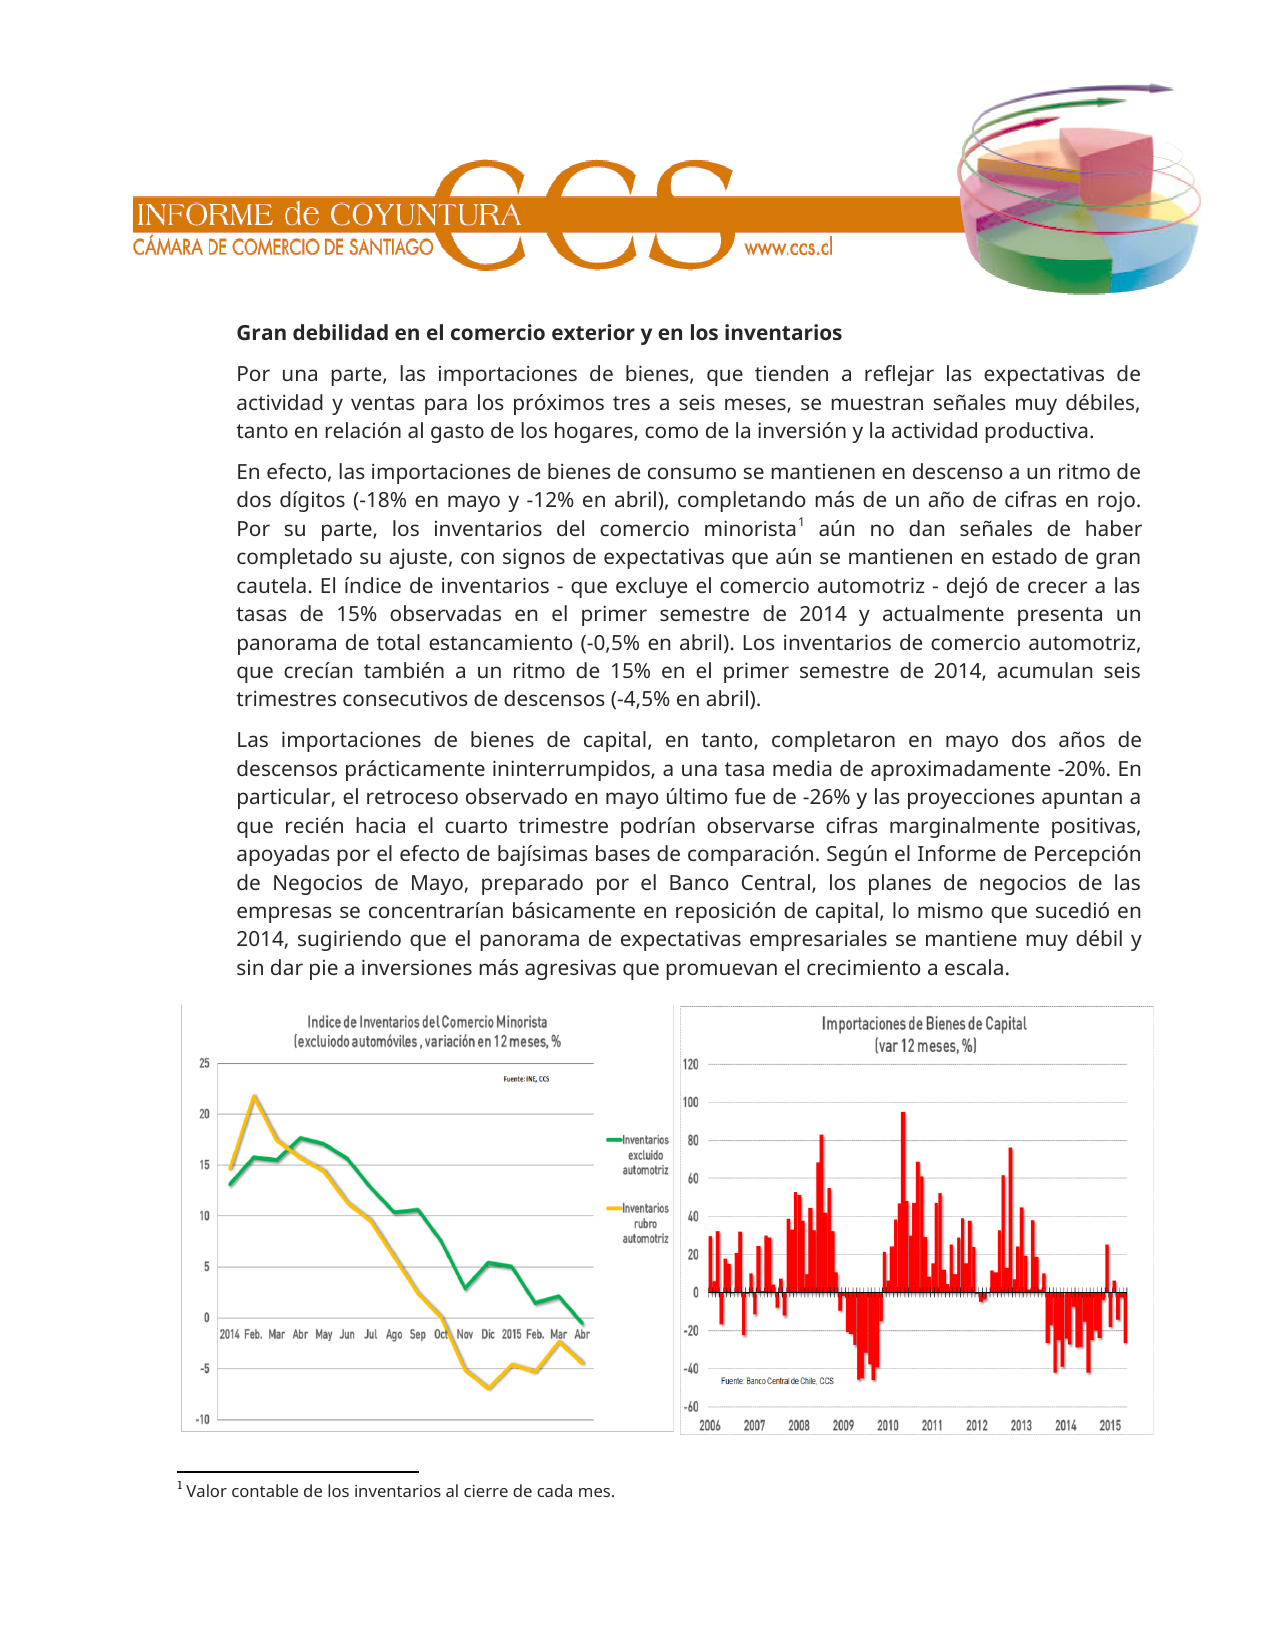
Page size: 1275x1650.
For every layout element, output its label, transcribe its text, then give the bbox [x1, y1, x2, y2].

picture [181, 1005, 674, 1432]
text En efecto, las importaciones de bienes de consumo se mantienen en descenso a un ritmo de dos dígitos (-18% en mayo y -12% en abril), completando más de un año de cifras en rojo. Por su parte, los inventarios del comercio minorista aún no dan señales de haber completado su ajuste, con signos de expectativas que aún se mantienen en estado de gran cautela. El índice de inventarios - que excluye el comercio automotriz - dejó de crecer a las tasas de 15% observadas en el primer semestre de 2014 y actualmente presenta un panorama de total estancamiento (-0,5% en abril). Los inventarios de comercio automotriz, que crecían también a un ritmo de 15% en el primer semestre de 2014, acumulan seis trimestres consecutivos de descensos (-4,5% en abril). [236, 457, 1143, 713]
text Por una parte, las importaciones de bienes, que tienden a reflejar las expectativas de actividad y ventas para los próximos tres a seis meses, se muestran señales muy débiles, tanto en relación al gasto de los hogares, como de la inversión y la actividad productiva. [236, 359, 1143, 444]
text Gran debilidad en el comercio exterior y en los inventarios [236, 148, 1143, 347]
text Las importaciones de bienes de capital, en tanto, completaron en mayo dos años de descensos prácticamente ininterrumpidos, a una tasa media de aproximadamente -20%. En particular, el retroceso observado en mayo último fue de -26% y las proyecciones apuntan a que recién hacia el cuarto trimestre podrían observarse cifras marginalmente positivas, apoyadas por el efecto de bajísimas bases de comparación. Según el Informe de Percepción de Negocios de Mayo, preparado por el Banco Central, los planes de negocios de las empresas se concentrarían básicamente en reposición de capital, lo mismo que sucedió en 2014, sugiriendo que el panorama de expectativas empresariales se mantiene muy débil y sin dar pie a inversiones más agresivas que promuevan el crecimiento a escala. [236, 725, 1143, 981]
picture [680, 1006, 1154, 1435]
picture [132, 64, 1212, 295]
